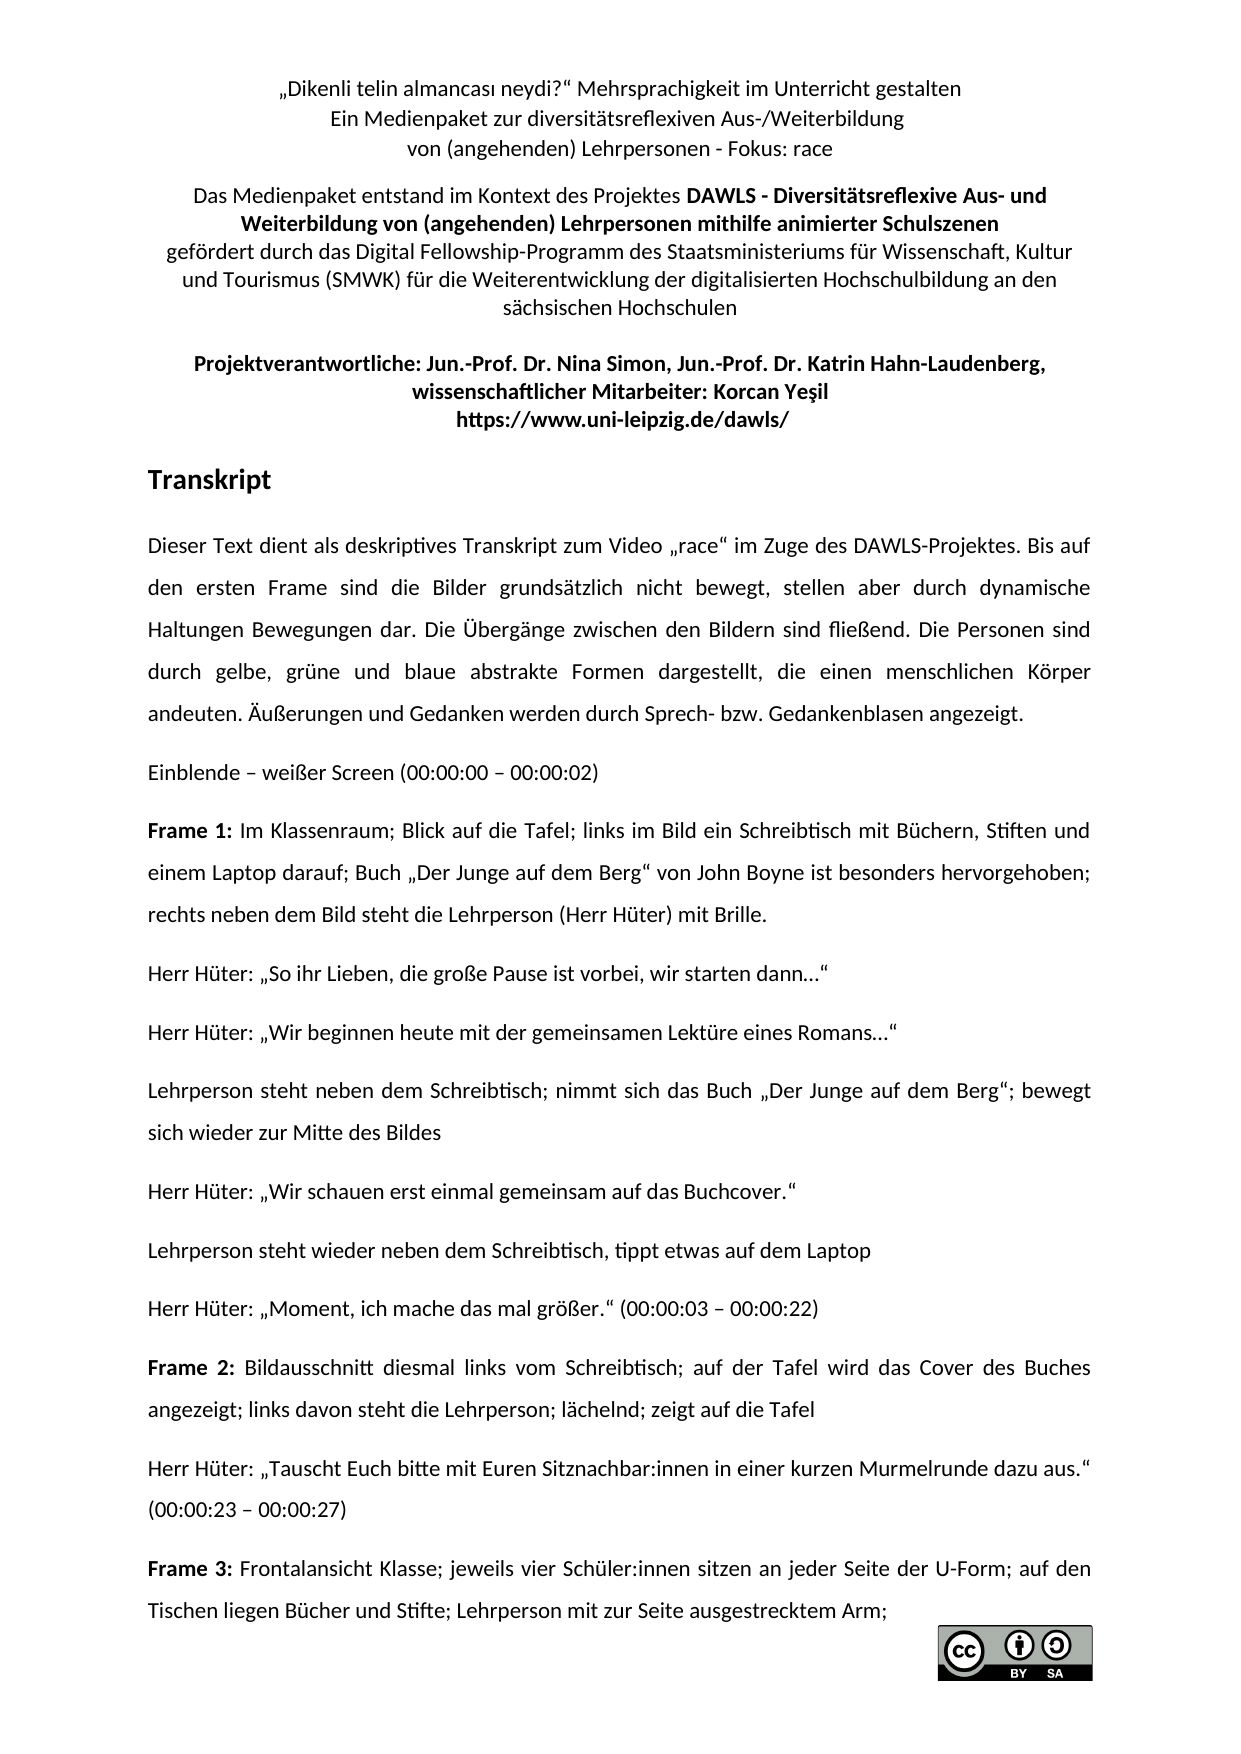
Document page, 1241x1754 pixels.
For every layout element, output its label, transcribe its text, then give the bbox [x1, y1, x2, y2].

text Frame 2: Bildausschnitt diesmal links vom Schreibtisch; auf der Tafel wird das Cover des Buches angezeigt; links davon steht die Lehrperson; lächelnd; zeigt auf die Tafel [148, 1353, 1093, 1423]
text Transkript [148, 461, 1093, 497]
text Herr Hüter: „Wir beginnen heute mit der gemeinsamen Lektüre eines Romans…“ [148, 1018, 1093, 1046]
text Herr Hüter: „Moment, ich mache das mal größer.“ (00:00:03 – 00:00:22) [148, 1294, 1093, 1322]
text Lehrperson steht neben dem Schreibtisch; nimmt sich das Buch „Der Junge auf dem Berg“; bewegt sich wieder zur Mitte des Bildes [148, 1076, 1093, 1146]
text Einblende – weißer Screen (00:00:00 – 00:00:02) [148, 758, 1093, 786]
text Herr Hüter: „So ihr Lieben, die große Pause ist vorbei, wir starten dann…“ [148, 959, 1093, 987]
text Dieser Text dient als deskriptives Transkript zum Video „race“ im Zuge des DAWLS-Projektes. Bis auf den ersten Frame sind die Bilder grundsätzlich nicht bewegt, stellen aber durch dynamische Haltungen Bewegungen dar. Die Übergänge zwischen den Bildern sind fließend. Die Personen sind durch gelbe, grüne und blaue abstrakte Formen dargestellt, die einen menschlichen Körper andeuten. Äußerungen und Gedanken werden durch Sprech- bzw. Gedankenblasen angezeigt. [148, 531, 1093, 727]
picture [937, 1625, 1093, 1681]
text Frame 3: Frontalansicht Klasse; jeweils vier Schüler:innen sitzen an jeder Seite der U-Form; auf den Tischen liegen Bücher und Stifte; Lehrperson mit zur Seite ausgestrecktem Arm; [148, 1554, 1093, 1624]
text Herr Hüter: „Tauscht Euch bitte mit Euren Sitznachbar:innen in einer kurzen Murmelrunde dazu aus.“ (00:00:23 – 00:00:27) [148, 1454, 1093, 1524]
text Lehrperson steht wieder neben dem Schreibtisch, tippt etwas auf dem Laptop [148, 1236, 1093, 1264]
text Frame 1: Im Klassenraum; Blick auf die Tafel; links im Bild ein Schreibtisch mit Büchern, Stiften und einem Laptop darauf; Buch „Der Junge auf dem Berg“ von John Boyne ist besonders hervorgehoben; rechts neben dem Bild steht die Lehrperson (Herr Hüter) mit Brille. [148, 817, 1093, 928]
text Herr Hüter: „Wir schauen erst einmal gemeinsam auf das Buchcover.“ [148, 1177, 1093, 1205]
